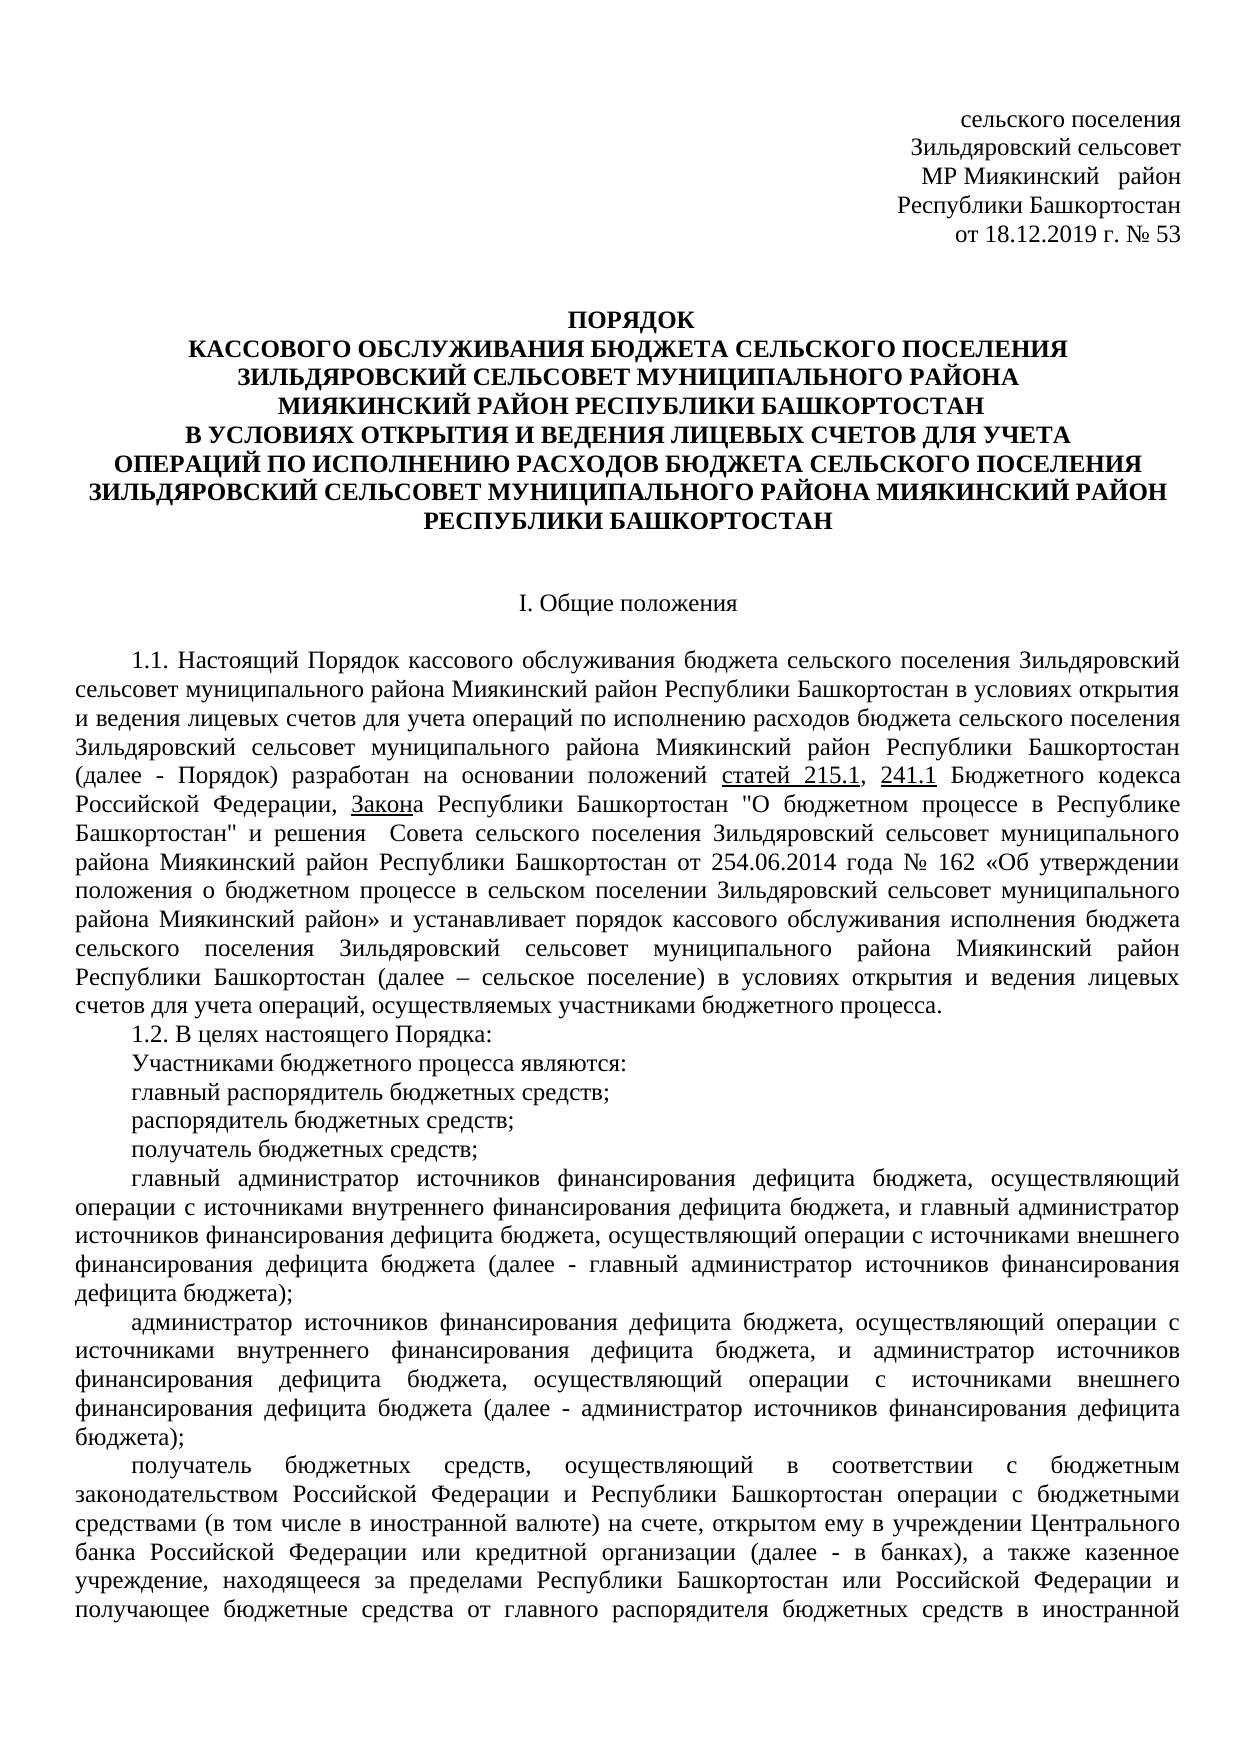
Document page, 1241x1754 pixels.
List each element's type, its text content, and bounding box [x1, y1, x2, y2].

text распорядитель бюджетных средств; [75, 1105, 1181, 1134]
text Республики Башкортостан [75, 190, 1181, 219]
text главный администратор источников финансирования дефицита бюджета, осуществляющий операции с источниками внутреннего финансирования дефицита бюджета, и главный администратор источников финансирования дефицита бюджета, осуществляющий операции с источниками внешнего финансирования дефицита бюджета (далее - главный администратор источников финансирования дефицита бюджета); [75, 1163, 1181, 1307]
text Участниками бюджетного процесса являются: [75, 1048, 1181, 1077]
text сельского поселения [75, 104, 1181, 132]
text 1.2. В целях настоящего Порядка: [75, 1019, 1181, 1048]
text В УСЛОВИЯХ ОТКРЫТИЯ И ВЕДЕНИЯ ЛИЦЕВЫХ СЧЕТОВ ДЛЯ УЧЕТА [75, 420, 1181, 449]
text КАССОВОГО ОБСЛУЖИВАНИЯ БЮДЖЕТА сельского поселения ЗИЛЬДЯРОВСКИЙ сельсовет МУНИЦИПАЛЬНОГО РАЙОНА [75, 334, 1181, 391]
text ПОРЯДОК [75, 305, 1181, 334]
text получатель бюджетных средств; [75, 1134, 1181, 1163]
text 1.1. Настоящий Порядок кассового обслуживания бюджета сельского поселения Зильдяровский сельсовет муниципального района Миякинский район Республики Башкортостан в условиях открытия и ведения лицевых счетов для учета операций по исполнению расходов бюджета сельского поселения Зильдяровский сельсовет муниципального района Миякинский район Республики Башкортостан (далее - Порядок) разработан на основании положений статей 215.1, 241.1 Бюджетного кодекса Российской Федерации, Закона Республики Башкортостан "О бюджетном процессе в Республике Башкортостан" и решения Совета сельского поселения Зильдяровский сельсовет муниципального района Миякинский район Республики Башкортостан от 254.06.2014 года № 162 «Об утверждении положения о бюджетном процессе в сельском поселении Зильдяровский сельсовет муниципального района Миякинский район» и устанавливает порядок кассового обслуживания исполнения бюджета сельского поселения Зильдяровский сельсовет муниципального района Миякинский район Республики Башкортостан (далее – сельское поселение) в условиях открытия и ведения лицевых счетов для учета операций, осуществляемых участниками бюджетного процесса. [75, 645, 1181, 1019]
text главный распорядитель бюджетных средств; [75, 1077, 1181, 1105]
text ОПЕРАЦИЙ ПО ИСПОЛНЕНИЮ РАСХОДОВ БЮДЖЕТА сельского поселения ЗИЛЬДЯРОВСКИЙ сельсовет МУНИЦИПАЛЬНОГО РАЙОНА миякинский РАЙОН РЕСПУБЛИКИ БАШКОРТОСТАН [75, 449, 1181, 535]
text миякинский РАЙОН РЕСПУБЛИКИ БАШКОРТОСТАН [75, 391, 1181, 420]
text МР Миякинский район [75, 161, 1181, 190]
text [75, 1450, 1181, 1623]
text I. Общие положения [75, 588, 1181, 617]
text от 18.12.2019 г. № 53 [75, 219, 1181, 247]
text Зильдяровский сельсовет [75, 132, 1181, 161]
text администратор источников финансирования дефицита бюджета, осуществляющий операции с источниками внутреннего финансирования дефицита бюджета, и администратор источников финансирования дефицита бюджета, осуществляющий операции с источниками внешнего финансирования дефицита бюджета (далее - администратор источников финансирования дефицита бюджета); [75, 1307, 1181, 1450]
